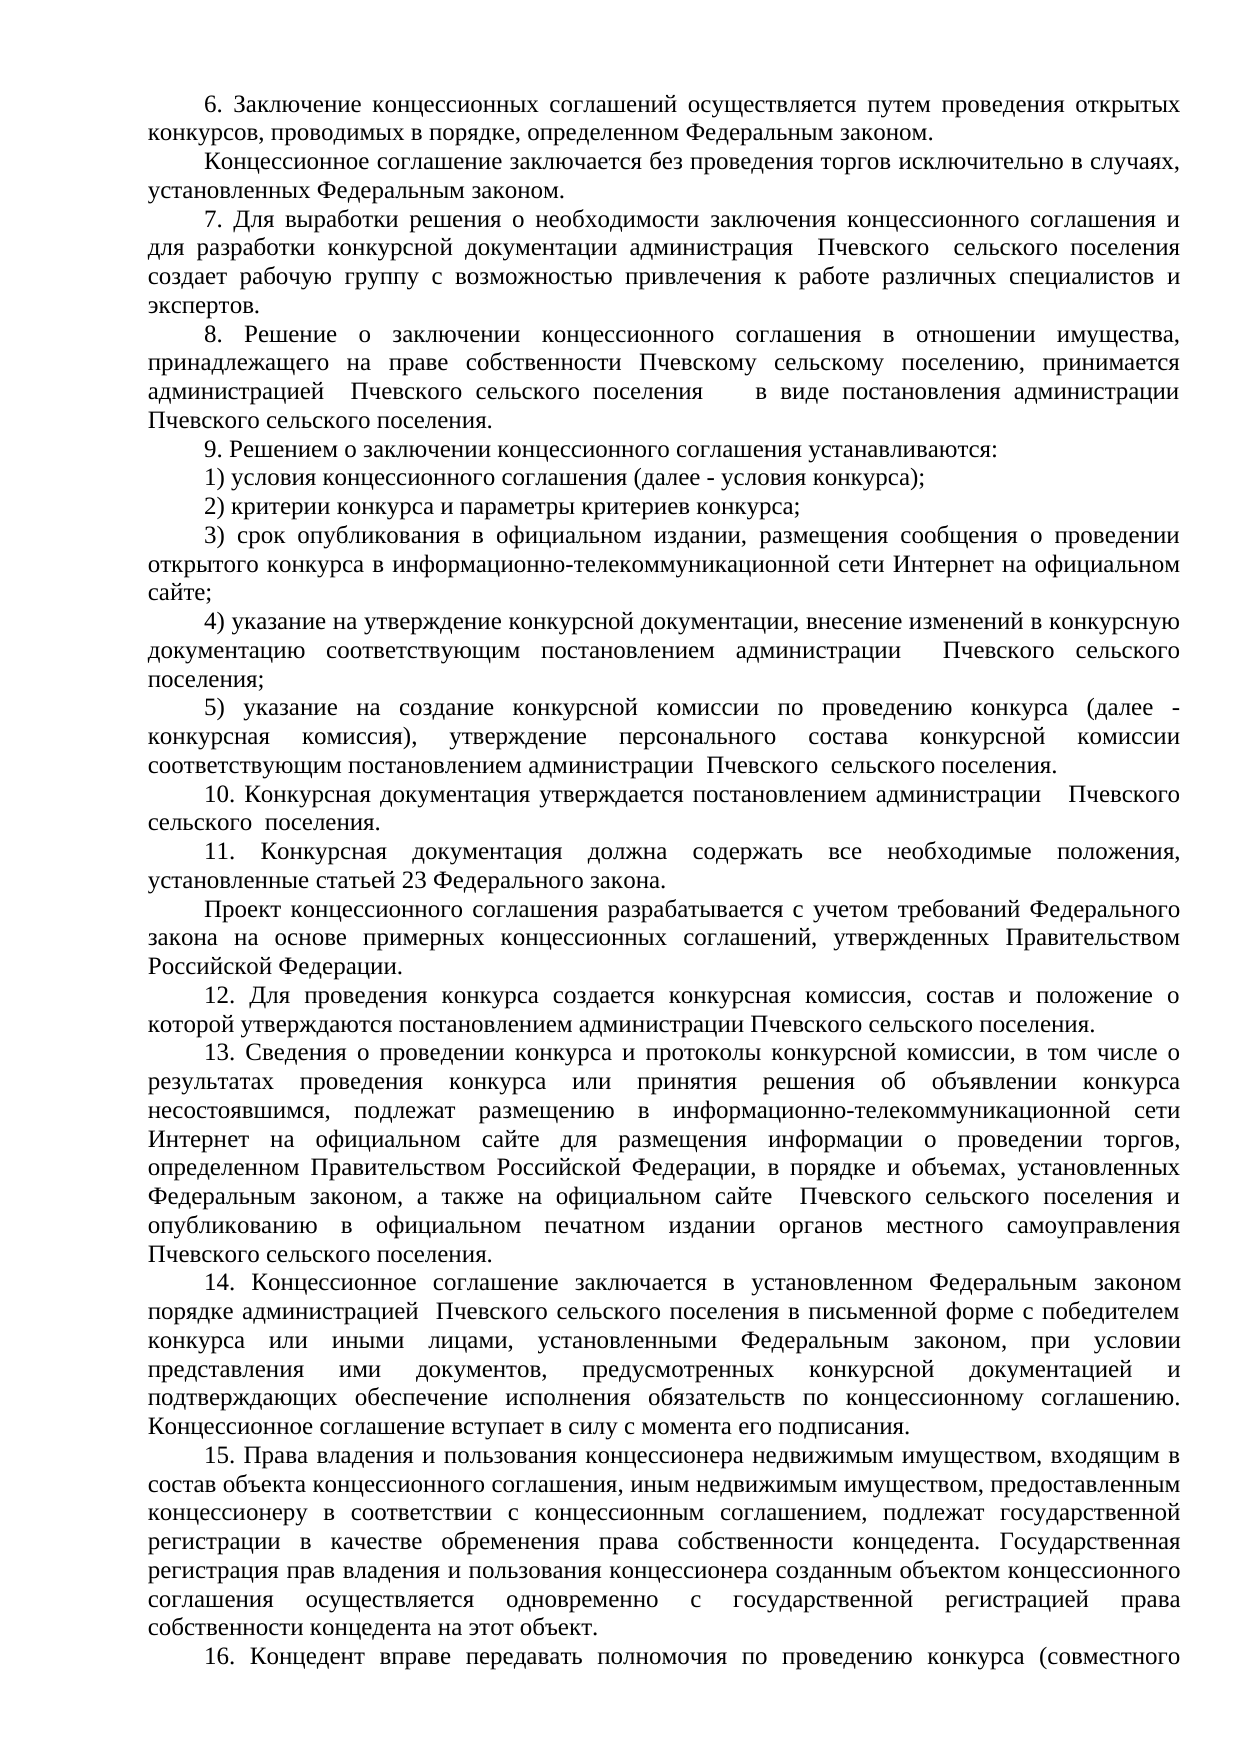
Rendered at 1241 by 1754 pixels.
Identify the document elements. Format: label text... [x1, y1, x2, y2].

text 5) указание на создание конкурсной комиссии по проведению конкурса (далее - конкурсная комиссия), утверждение персонального состава конкурсной комиссии соответствующим постановлением администрации Пчевского сельского поселения. [148, 692, 1181, 779]
text 6. Заключение концессионных соглашений осуществляется путем проведения открытых конкурсов, проводимых в порядке, определенном Федеральным законом. [148, 89, 1181, 146]
text 9. Решением о заключении концессионного соглашения устанавливаются: [148, 434, 1181, 462]
text 15. Права владения и пользования концессионера недвижимым имуществом, входящим в состав объекта концессионного соглашения, иным недвижимым имуществом, предоставленным концессионеру в соответствии с концессионным соглашением, подлежат государственной регистрации в качестве обременения права собственности концедента. Государственная регистрация прав владения и пользования концессионера созданным объектом концессионного соглашения осуществляется одновременно с государственной регистрацией права собственности концедента на этот объект. [148, 1440, 1181, 1641]
text 11. Конкурсная документация должна содержать все необходимые положения, установленные статьей 23 Федерального закона. [148, 836, 1181, 894]
text 7. Для выработки решения о необходимости заключения концессионного соглашения и для разработки конкурсной документации администрация Пчевского сельского поселения создает рабочую группу с возможностью привлечения к работе различных специалистов и экспертов. [148, 204, 1181, 319]
text 3) срок опубликования в официальном издании, размещения сообщения о проведении открытого конкурса в информационно-телекоммуникационной сети Интернет на официальном сайте; [148, 520, 1181, 606]
text 14. Концессионное соглашение заключается в установленном Федеральным законом порядке администрацией Пчевского сельского поселения в письменной форме с победителем конкурса или иными лицами, установленными Федеральным законом, при условии представления ими документов, предусмотренных конкурсной документацией и подтверждающих обеспечение исполнения обязательств по концессионному соглашению. Концессионное соглашение вступает в силу с момента его подписания. [148, 1267, 1181, 1440]
text 12. Для проведения конкурса создается конкурсная комиссия, состав и положение о которой утверждаются постановлением администрации Пчевского сельского поселения. [148, 980, 1181, 1037]
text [148, 1641, 1181, 1670]
text 10. Конкурсная документация утверждается постановлением администрации Пчевского сельского поселения. [148, 779, 1181, 836]
text 8. Решение о заключении концессионного соглашения в отношении имущества, принадлежащего на праве собственности Пчевскому сельскому поселению, принимается администрацией Пчевского сельского поселения в виде постановления администрации Пчевского сельского поселения. [148, 319, 1181, 434]
text 1) условия концессионного соглашения (далее - условия конкурса); [148, 462, 1181, 491]
text Концессионное соглашение заключается без проведения торгов исключительно в случаях, установленных Федеральным законом. [148, 146, 1181, 204]
text 4) указание на утверждение конкурсной документации, внесение изменений в конкурсную документацию соответствующим постановлением администрации Пчевского сельского поселения; [148, 606, 1181, 692]
text 2) критерии конкурса и параметры критериев конкурса; [148, 491, 1181, 520]
text 13. Сведения о проведении конкурса и протоколы конкурсной комиссии, в том числе о результатах проведения конкурса или принятия решения об объявлении конкурса несостоявшимся, подлежат размещению в информационно-телекоммуникационной сети Интернет на официальном сайте для размещения информации о проведении торгов, определенном Правительством Российской Федерации, в порядке и объемах, установленных Федеральным законом, а также на официальном сайте Пчевского сельского поселения и опубликованию в официальном печатном издании органов местного самоуправления Пчевского сельского поселения. [148, 1037, 1181, 1267]
text Проект концессионного соглашения разрабатывается с учетом требований Федерального закона на основе примерных концессионных соглашений, утвержденных Правительством Российской Федерации. [148, 894, 1181, 980]
